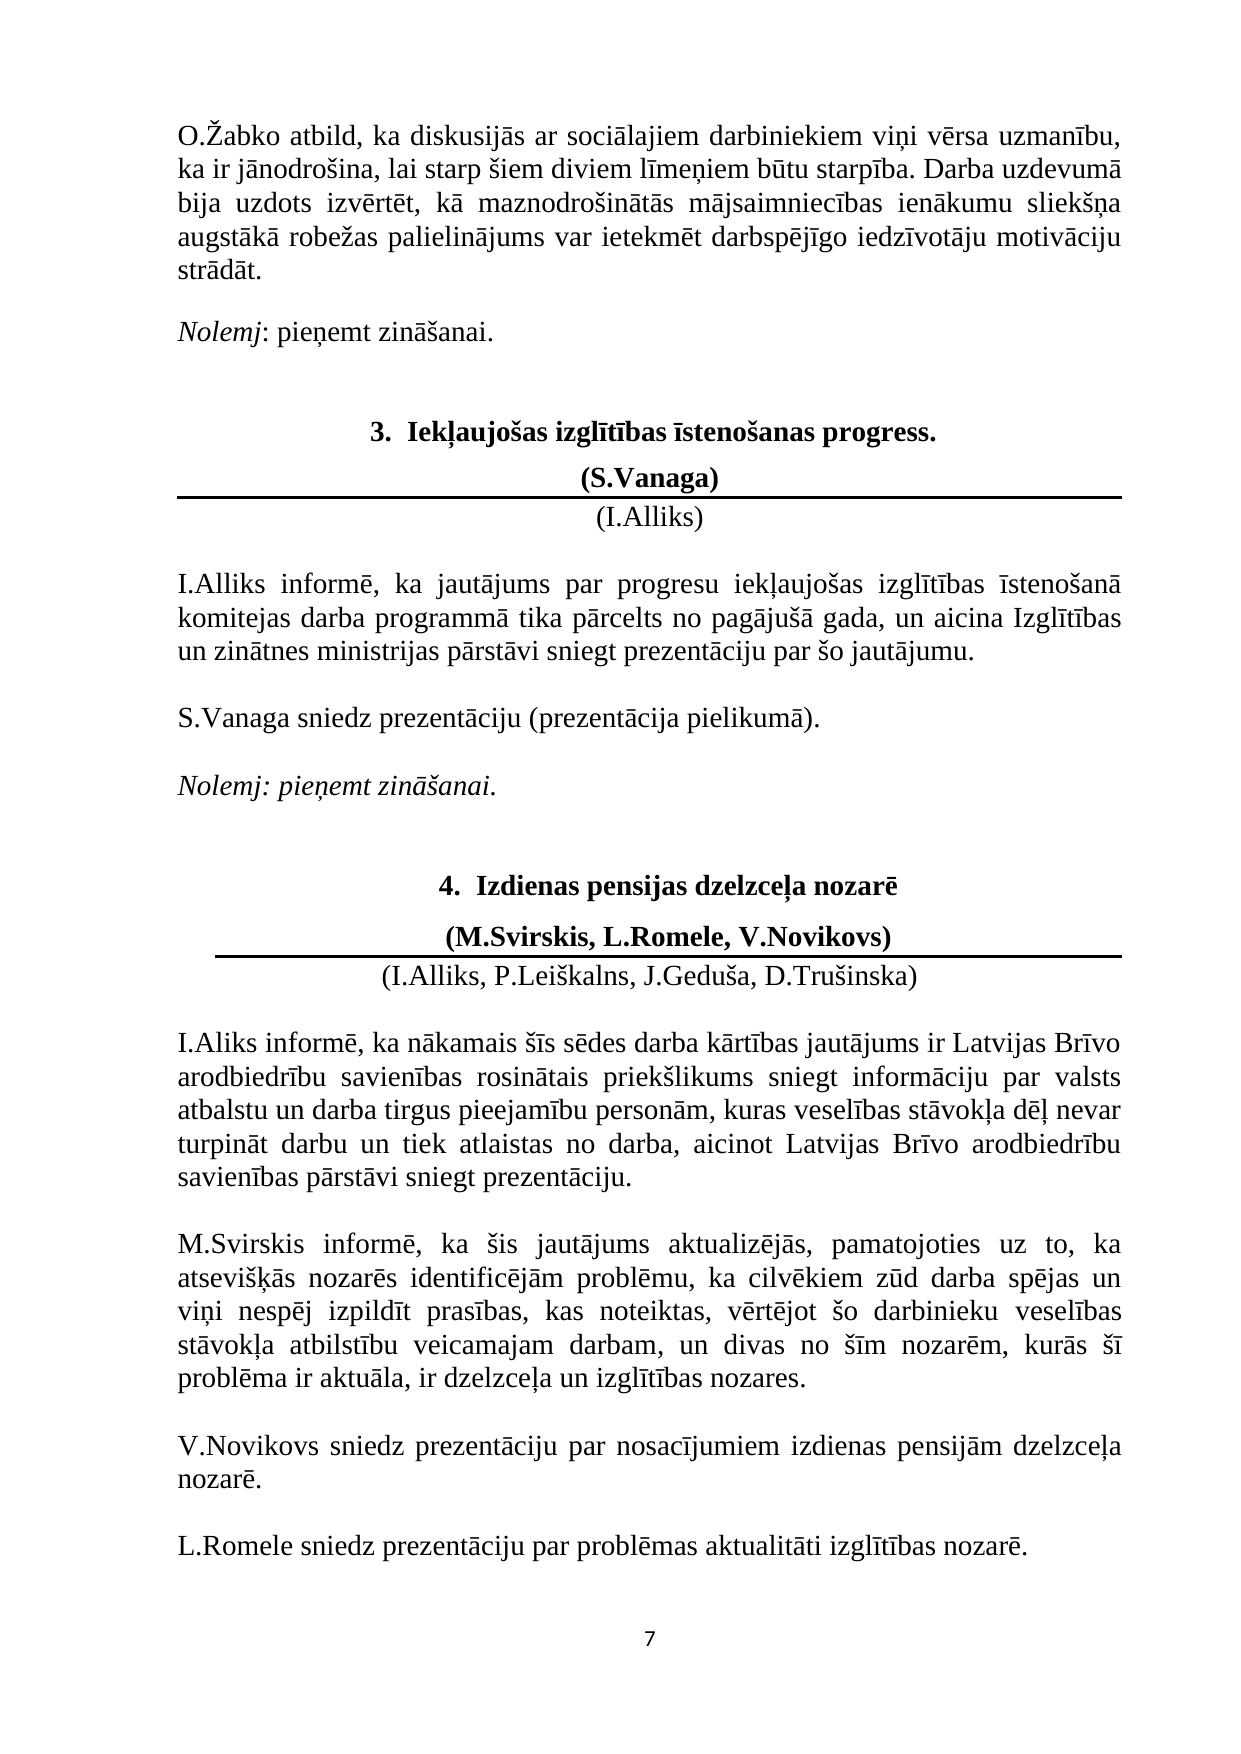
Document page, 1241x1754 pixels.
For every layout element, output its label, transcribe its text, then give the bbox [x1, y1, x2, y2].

text Nolemj: pieņemt zināšanai. [177, 768, 1122, 801]
text S.Vanaga sniedz prezentāciju (prezentācija pielikumā). [177, 701, 1122, 734]
text M.Svirskis informē, ka šis jautājums aktualizējās, pamatojoties uz to, ka atsevišķās nozarēs identificējām problēmu, ka cilvēkiem zūd darba spējas un viņi nespēj izpildīt prasības, kas noteiktas, vērtējot šo darbinieku veselības stāvokļa atbilstību veicamajam darbam, un divas no šīm nozarēm, kurās šī problēma ir aktuāla, ir dzelzceļa un izglītības nozares. [177, 1226, 1122, 1394]
list Izdienas pensijas dzelzceļa nozarē [214, 868, 1122, 902]
text (I.Alliks) [177, 499, 1122, 533]
text I.Aliks informē, ka nākamais šīs sēdes darba kārtības jautājums ir Latvijas Brīvo arodbiedrību savienības rosinātais priekšlikums sniegt informāciju par valsts atbalstu un darba tirgus pieejamību personām, kuras veselības stāvokļa dēļ nevar turpināt darbu un tiek atlaistas no darba, aicinot Latvijas Brīvo arodbiedrību savienības pārstāvi sniegt prezentāciju. [177, 1025, 1122, 1193]
text (M.Svirskis, L.Romele, V.Novikovs) [215, 919, 1122, 955]
text I.Alliks informē, ka jautājums par progresu iekļaujošas izglītības īstenošanā komitejas darba programmā tika pārcelts no pagājušā gada, un aicina Izglītības un zinātnes ministrijas pārstāvi sniegt prezentāciju par šo jautājumu. [177, 566, 1122, 667]
list Iekļaujošas izglītības īstenošanas progress. [184, 414, 1122, 448]
text O.Žabko atbild, ka diskusijās ar sociālajiem darbiniekiem viņi vērsa uzmanību, ka ir jānodrošina, lai starp šiem diviem līmeņiem būtu starpība. Darba uzdevumā bija uzdots izvērtēt, kā maznodrošinātās mājsaimniecības ienākumu sliekšņa augstākā robežas palielinājums var ietekmēt darbspējīgo iedzīvotāju motivāciju strādāt. [177, 118, 1122, 286]
text Nolemj: pieņemt zināšanai. [177, 314, 1122, 347]
text (S.Vanaga) [177, 461, 1122, 496]
text V.Novikovs sniedz prezentāciju par nosacījumiem izdienas pensijām dzelzceļa nozarē. [177, 1428, 1122, 1495]
text (I.Alliks, P.Leiškalns, J.Geduša, D.Trušinska) [177, 958, 1122, 992]
text L.Romele sniedz prezentāciju par problēmas aktualitāti izglītības nozarē. [177, 1528, 1122, 1562]
